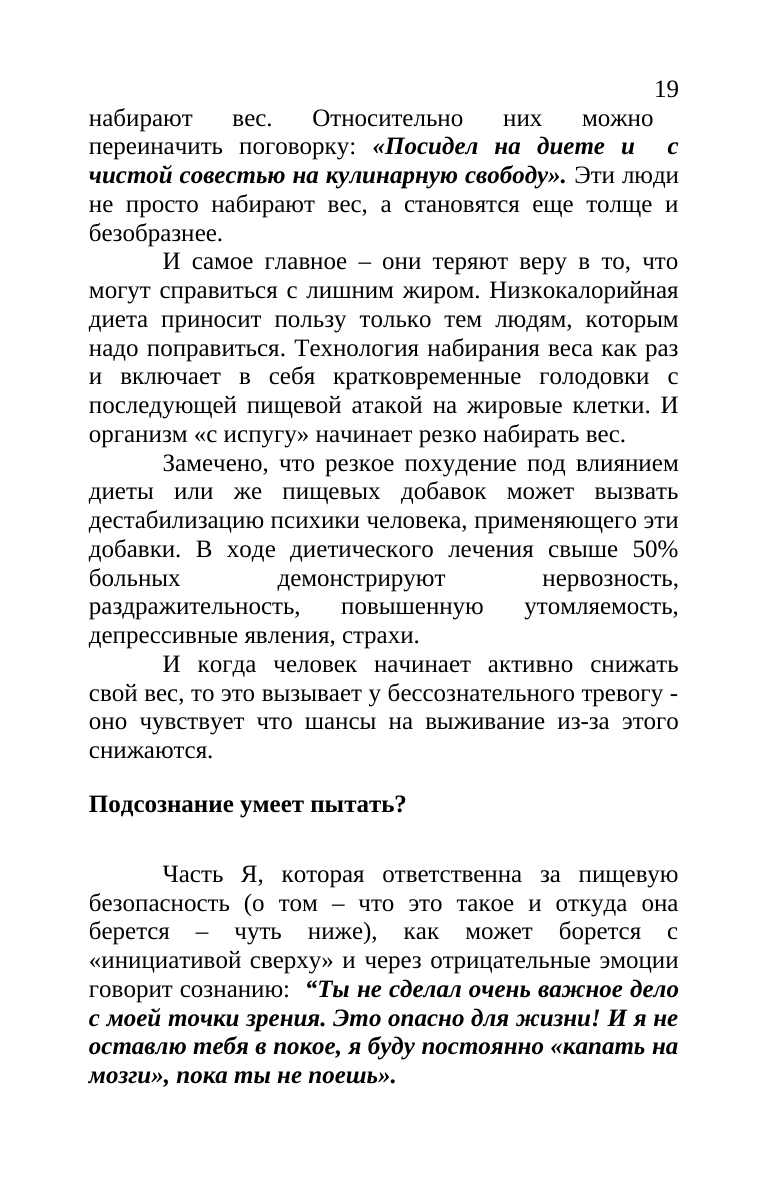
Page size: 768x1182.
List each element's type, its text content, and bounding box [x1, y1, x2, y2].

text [89, 103, 679, 246]
text Замечено, что резкое похудение под влиянием диеты или же пищевых добавок может вызвать дестабилизацию психики человека, применяющего эти добавки. В ходе диетического лечения свыше 50% больных демонстрируют нервозность, раздражительность, повышенную утомляемость, депрессивные явления, страхи. [89, 448, 679, 649]
text И когда человек начинает активно снижать свой вес, то это вызывает у бессознательного тревогу - оно чувствует что шансы на выживание из-за этого снижаются. [89, 649, 679, 764]
text Часть Я, которая ответственна за пищевую безопасность (о том – что это такое и откуда она берется – чуть ниже), как может борется с «инициативой сверху» и через отрицательные эмоции говорит сознанию: “Ты не сделал очень важное дело с моей точки зрения. Это опасно для жизни! И я не оставлю тебя в покое, я буду постоянно «капать на мозги», пока ты не поешь». [89, 859, 679, 1089]
text И самое главное – они теряют веру в то, что могут справиться с лишним жиром. Низкокалорийная диета приносит пользу только тем людям, которым надо поправиться. Технология набирания веса как раз и включает в себя кратковременные голодовки с последующей пищевой атакой на жировые клетки. И организм «с испугу» начинает резко набирать вес. [89, 246, 679, 448]
subtitle Подсознание умеет пытать? [89, 789, 679, 818]
